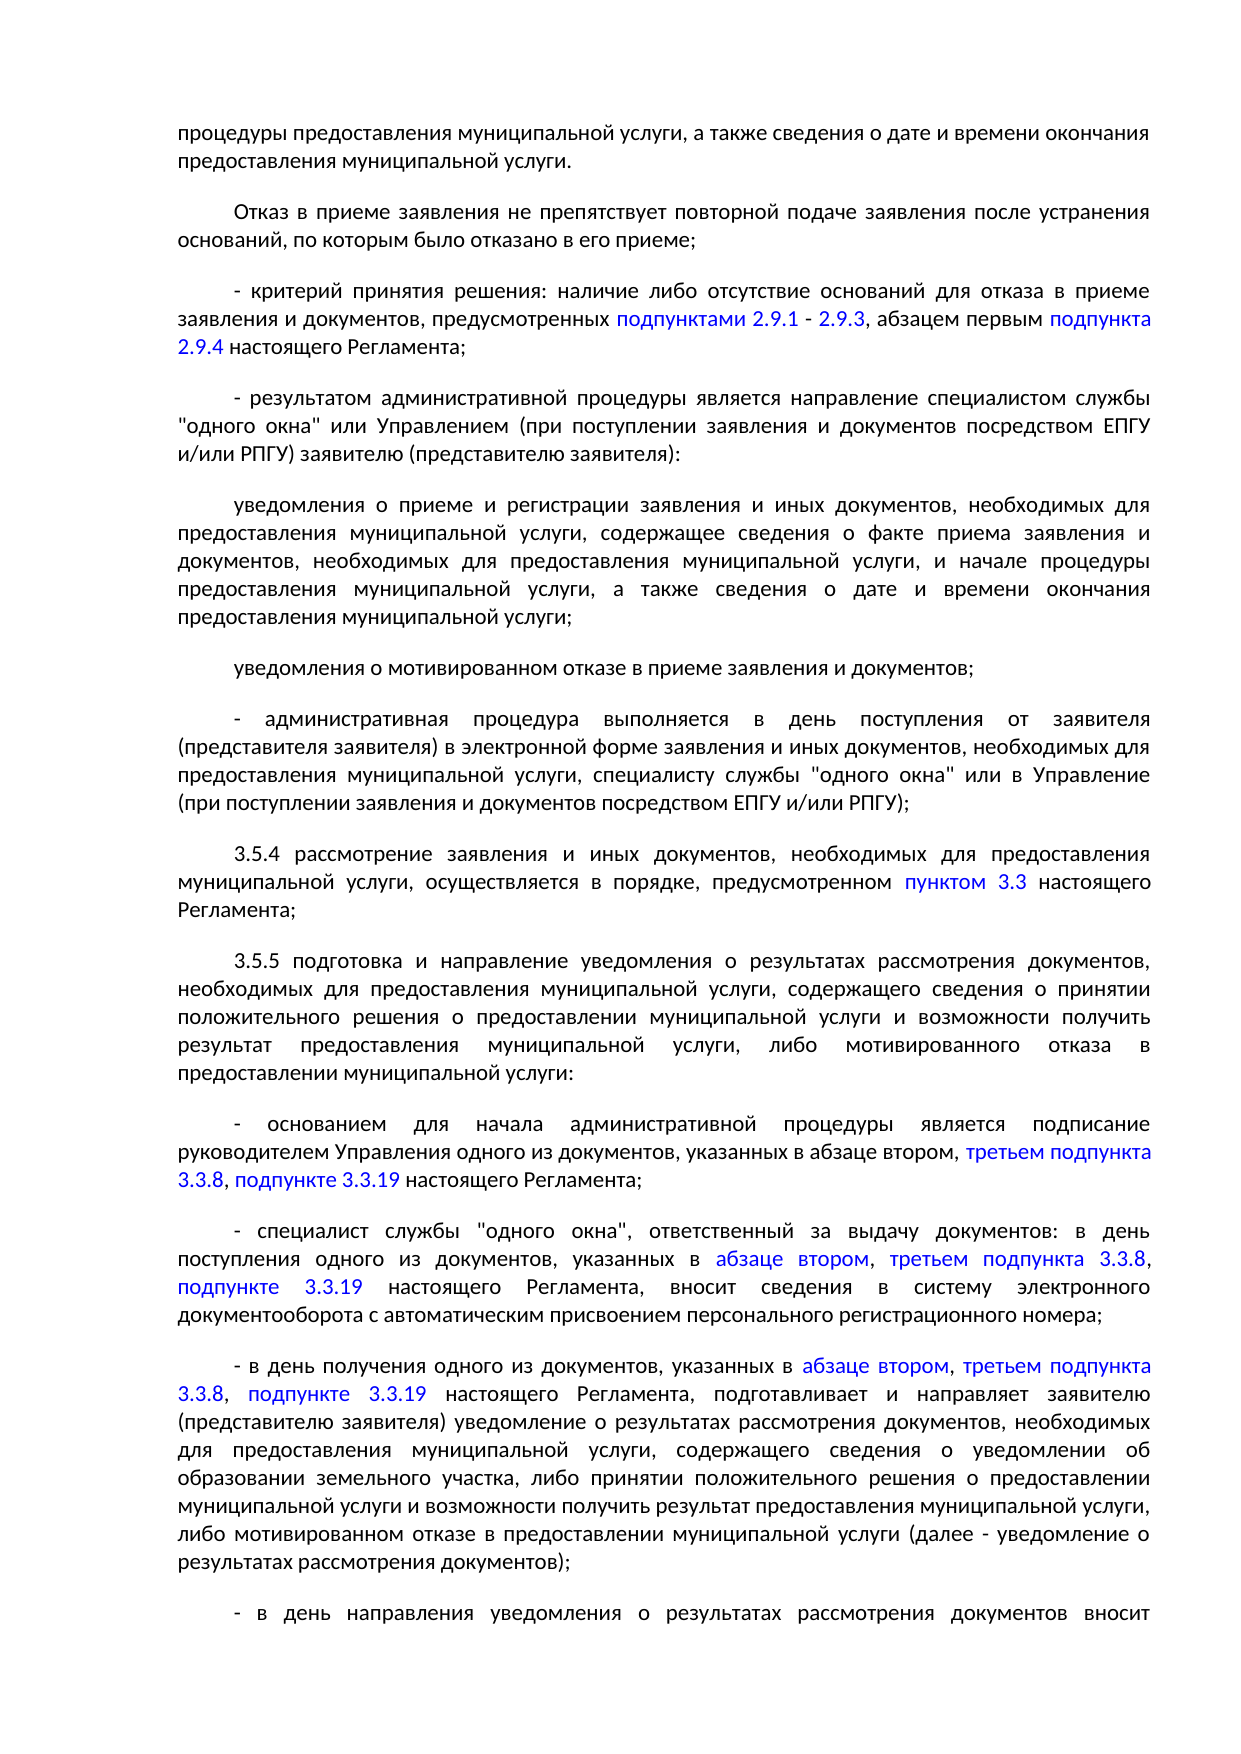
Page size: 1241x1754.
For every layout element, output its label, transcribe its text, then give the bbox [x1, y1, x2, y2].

text - основанием для начала административной процедуры является подписание руководителем Управления одного из документов, указанных в абзаце втором, третьем подпункта 3.3.8, подпункте 3.3.19 настоящего Регламента; [177, 1109, 1152, 1193]
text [177, 1598, 1152, 1626]
text - критерий принятия решения: наличие либо отсутствие оснований для отказа в приеме заявления и документов, предусмотренных подпунктами 2.9.1 - 2.9.3, абзацем первым подпункта 2.9.4 настоящего Регламента; [177, 276, 1152, 360]
text уведомления о мотивированном отказе в приеме заявления и документов; [177, 653, 1152, 681]
text - результатом административной процедуры является направление специалистом службы "одного окна" или Управлением (при поступлении заявления и документов посредством ЕПГУ и/или РПГУ) заявителю (представителю заявителя): [177, 383, 1152, 467]
text уведомления о приеме и регистрации заявления и иных документов, необходимых для предоставления муниципальной услуги, содержащее сведения о факте приема заявления и документов, необходимых для предоставления муниципальной услуги, и начале процедуры предоставления муниципальной услуги, а также сведения о дате и времени окончания предоставления муниципальной услуги; [177, 490, 1152, 630]
text 3.5.4 рассмотрение заявления и иных документов, необходимых для предоставления муниципальной услуги, осуществляется в порядке, предусмотренном пунктом 3.3 настоящего Регламента; [177, 839, 1152, 923]
text - специалист службы "одного окна", ответственный за выдачу документов: в день поступления одного из документов, указанных в абзаце втором, третьем подпункта 3.3.8, подпункте 3.3.19 настоящего Регламента, вносит сведения в систему электронного документооборота с автоматическим присвоением персонального регистрационного номера; [177, 1216, 1152, 1328]
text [177, 118, 1152, 174]
text - в день получения одного из документов, указанных в абзаце втором, третьем подпункта 3.3.8, подпункте 3.3.19 настоящего Регламента, подготавливает и направляет заявителю (представителю заявителя) уведомление о результатах рассмотрения документов, необходимых для предоставления муниципальной услуги, содержащего сведения о уведомлении об образовании земельного участка, либо принятии положительного решения о предоставлении муниципальной услуги и возможности получить результат предоставления муниципальной услуги, либо мотивированном отказе в предоставлении муниципальной услуги (далее - уведомление о результатах рассмотрения документов); [177, 1351, 1152, 1575]
text 3.5.5 подготовка и направление уведомления о результатах рассмотрения документов, необходимых для предоставления муниципальной услуги, содержащего сведения о принятии положительного решения о предоставлении муниципальной услуги и возможности получить результат предоставления муниципальной услуги, либо мотивированного отказа в предоставлении муниципальной услуги: [177, 946, 1152, 1086]
text - административная процедура выполняется в день поступления от заявителя (представителя заявителя) в электронной форме заявления и иных документов, необходимых для предоставления муниципальной услуги, специалисту службы "одного окна" или в Управление (при поступлении заявления и документов посредством ЕПГУ и/или РПГУ); [177, 704, 1152, 816]
text Отказ в приеме заявления не препятствует повторной подаче заявления после устранения оснований, по которым было отказано в его приеме; [177, 197, 1152, 253]
